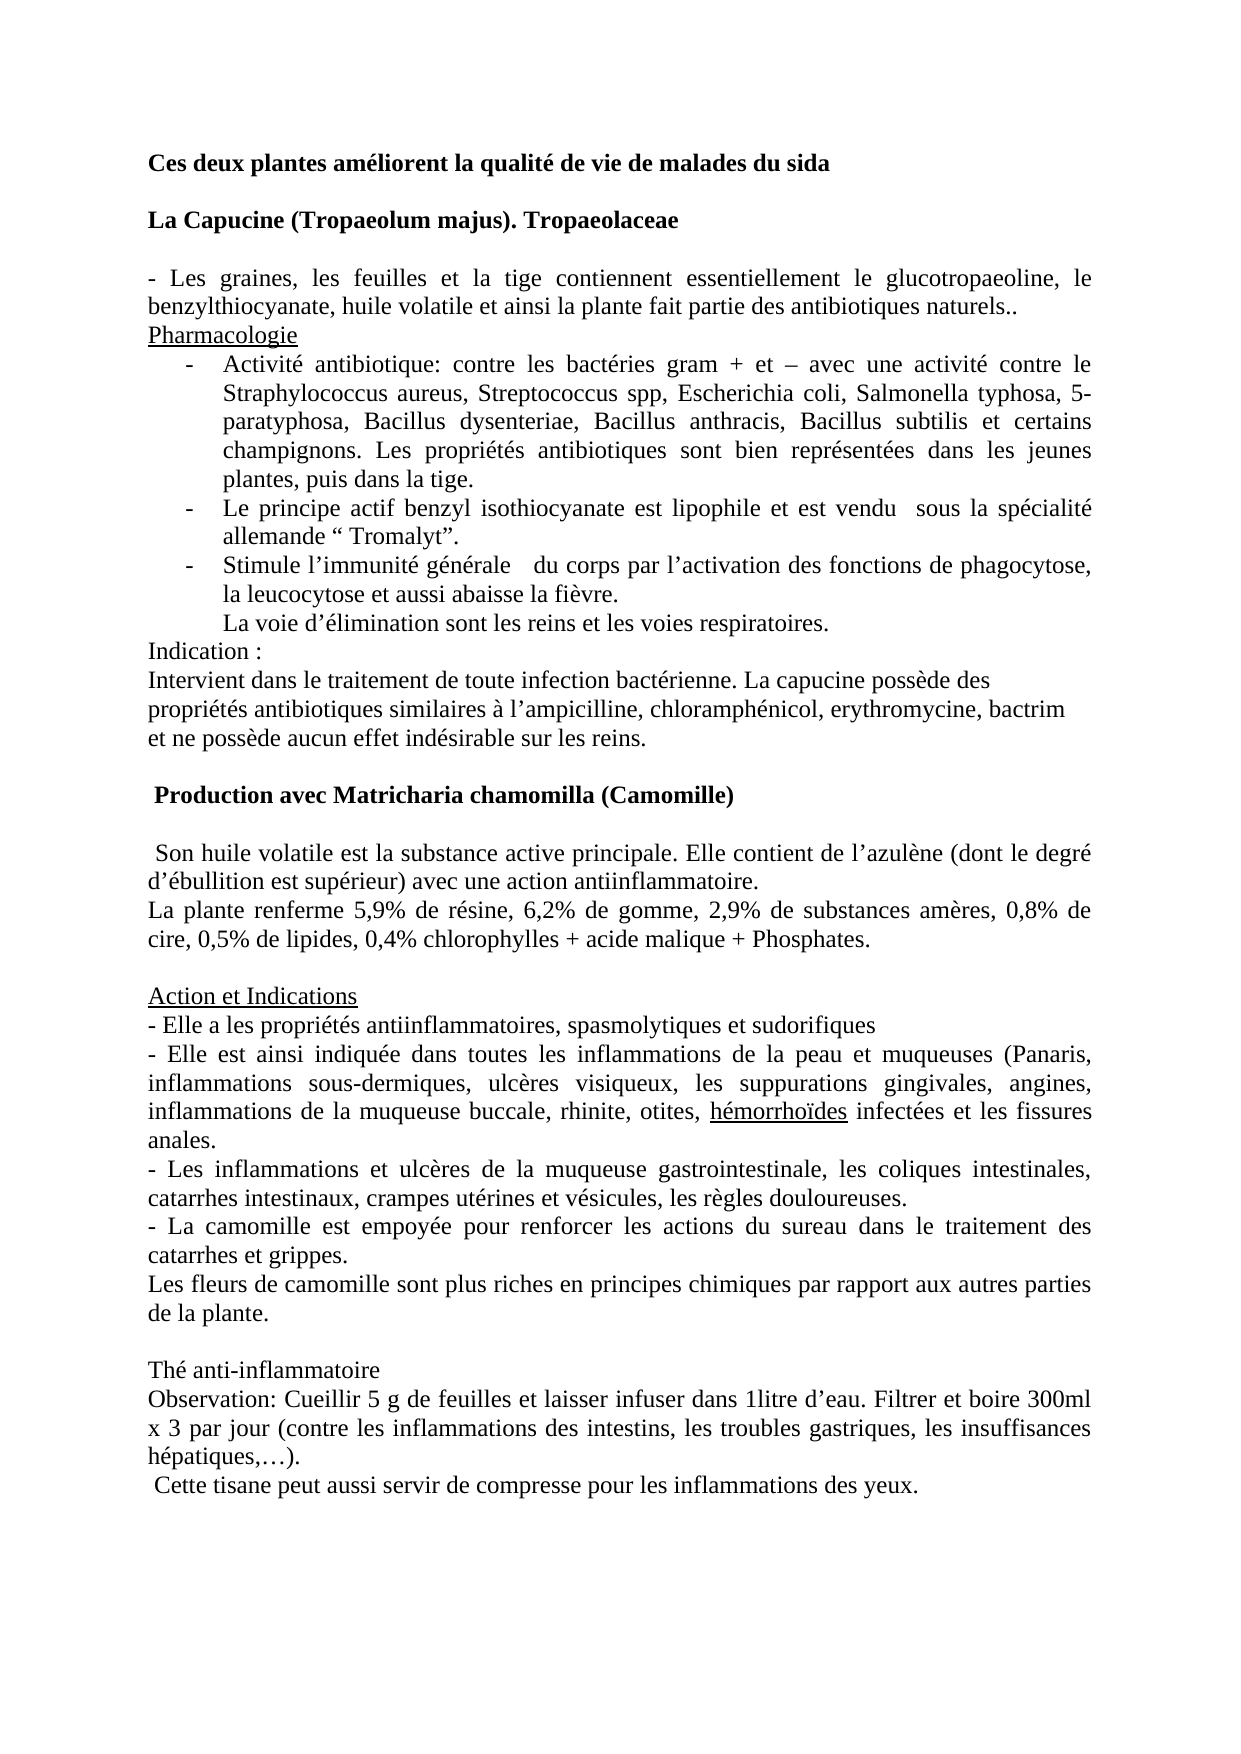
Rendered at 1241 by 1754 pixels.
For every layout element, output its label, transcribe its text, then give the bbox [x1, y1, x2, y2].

list Le principe actif benzyl isothiocyanate est lipophile et est vendu sous la spécialité allemande “ Tromalyt”. [185, 493, 1093, 550]
text La plante renferme 5,9% de résine, 6,2% de gomme, 2,9% de substances amères, 0,8% de cire, 0,5% de lipides, 0,4% chlorophylles + acide malique + Phosphates. [148, 895, 1093, 953]
text - Elle a les propriétés antiinflammatoires, spasmolytiques et sudorifiques [148, 1010, 1093, 1039]
text Indication : [148, 636, 1093, 665]
text Intervient dans le traitement de toute infection bactérienne. La capucine possède des propriétés antibiotiques similaires à l’ampicilline, chloramphénicol, erythromycine, bactrim et ne possède aucun effet indésirable sur les reins. [148, 665, 1093, 751]
text La voie d’élimination sont les reins et les voies respiratoires. [223, 608, 1093, 636]
list Stimule l’immunité générale du corps par l’activation des fonctions de phagocytose, la leucocytose et aussi abaisse la fièvre. [185, 550, 1093, 608]
text - Elle est ainsi indiquée dans toutes les inflammations de la peau et muqueuses (Panaris, inflammations sous-dermiques, ulcères visiqueux, les suppurations gingivales, angines, inflammations de la muqueuse buccale, rhinite, otites, hémorrhoïdes infectées et les fissures anales. [148, 1039, 1093, 1154]
text La Capucine (Tropaeolum majus). Tropaeolaceae [148, 205, 1093, 234]
text Observation: Cueillir 5 g de feuilles et laisser infuser dans 1litre d’eau. Filtrer et boire 300ml x 3 par jour (contre les inflammations des intestins, les troubles gastriques, les insuffisances hépatiques,…). [148, 1384, 1093, 1470]
text Production avec Matricharia chamomilla (Camomille) [148, 780, 1093, 809]
text Pharmacologie [148, 320, 1093, 349]
text - La camomille est empoyée pour renforcer les actions du sureau dans le traitement des catarrhes et grippes. [148, 1211, 1093, 1269]
text - Les inflammations et ulcères de la muqueuse gastrointestinale, les coliques intestinales, catarrhes intestinaux, crampes utérines et vésicules, les règles douloureuses. [148, 1154, 1093, 1211]
text Les fleurs de camomille sont plus riches en principes chimiques par rapport aux autres parties de la plante. [148, 1269, 1093, 1326]
text Son huile volatile est la substance active principale. Elle contient de l’azulène (dont le degré d’ébullition est supérieur) avec une action antiinflammatoire. [148, 838, 1093, 895]
text Ces deux plantes améliorent la qualité de vie de malades du sida [148, 148, 1093, 176]
list Activité antibiotique: contre les bactéries gram + et – avec une activité contre le Straphylococcus aureus, Streptococcus spp, Escherichia coli, Salmonella typhosa, 5-paratyphosa, Bacillus dysenteriae, Bacillus anthracis, Bacillus subtilis et certains champignons. Les propriétés antibiotiques sont bien représentées dans les jeunes plantes, puis dans la tige. [185, 349, 1093, 493]
text Action et Indications [148, 981, 1093, 1010]
text Thé anti-inflammatoire [148, 1355, 1093, 1384]
text - Les graines, les feuilles et la tige contiennent essentiellement le glucotropaeoline, le benzylthiocyanate, huile volatile et ainsi la plante fait partie des antibiotiques naturels.. [148, 263, 1093, 320]
text Cette tisane peut aussi servir de compresse pour les inflammations des yeux. [148, 1470, 1093, 1499]
